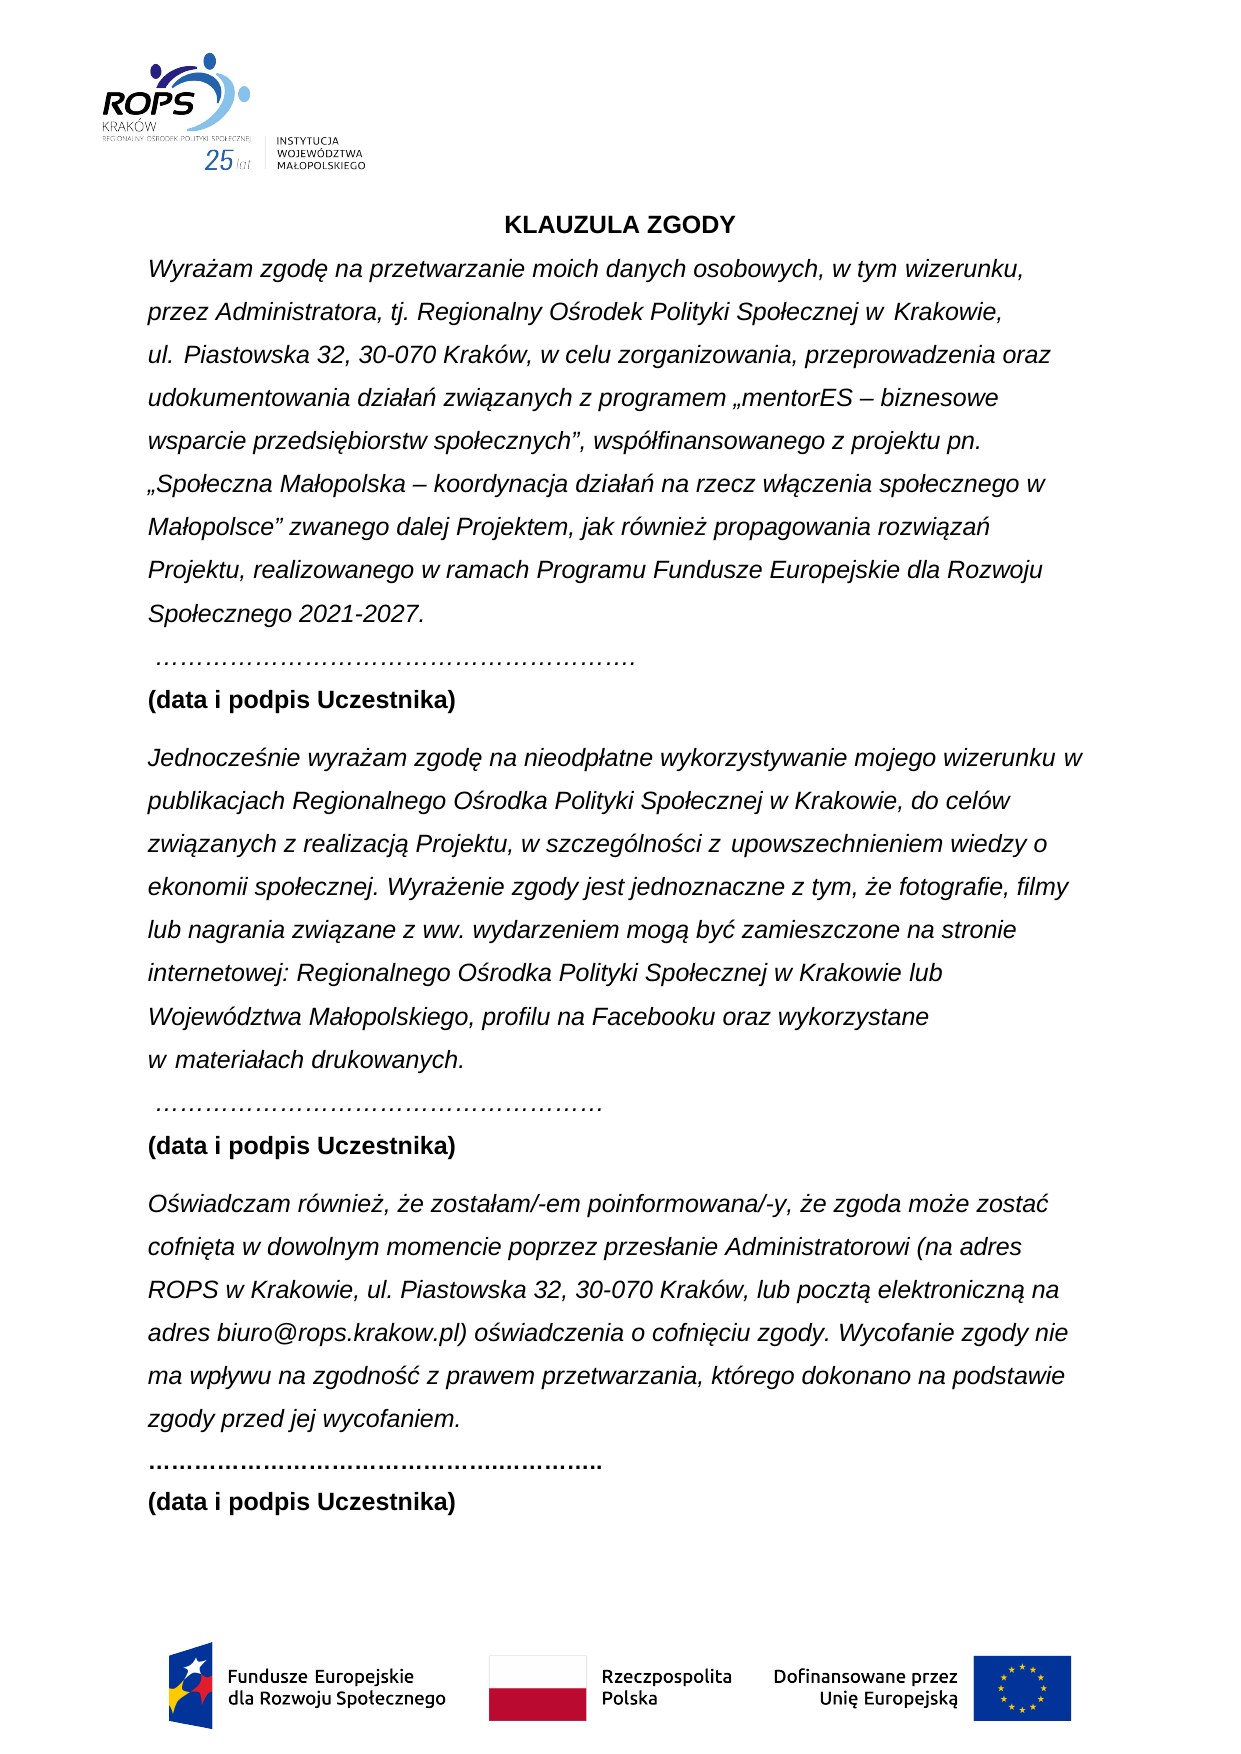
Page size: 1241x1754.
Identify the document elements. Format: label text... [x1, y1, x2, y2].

text Oświadczam również, że zostałam/-em poinformowana/-y, że zgoda może zostać cofnięta w dowolnym momencie poprzez przesłanie Administratorowi (na adres ROPS w Krakowie, ul. Piastowska 32, 30-070 Kraków, lub pocztą elektroniczną na adres biuro@rops.krakow.pl) oświadczenia o cofnięciu zgody. Wycofanie zgody nie ma wpływu na zgodność z prawem przetwarzania, którego dokonano na podstawie zgody przed jej wycofaniem. [148, 1189, 1093, 1433]
text Jednocześnie wyrażam zgodę na nieodpłatne wykorzystywanie mojego wizerunku w publikacjach Regionalnego Ośrodka Polityki Społecznej w Krakowie, do celów związanych z realizacją Projektu, w szczególności z upowszechnieniem wiedzy o ekonomii społecznej. Wyrażenie zgody jest jednoznaczne z tym, że fotografie, filmy lub nagrania związane z ww. wydarzeniem mogą być zamieszczone na stronie internetowej: Regionalnego Ośrodka Polityki Społecznej w Krakowie lub Województwa Małopolskiego, profilu na Facebooku oraz wykorzystane w materiałach drukowanych. [148, 743, 1093, 1073]
text (data i podpis Uczestnika) [148, 1487, 1093, 1516]
picture [96, 44, 375, 182]
text ……………………………………….………….. [148, 1448, 1093, 1474]
picture [147, 1620, 1093, 1751]
text (data i podpis Uczestnika) [148, 685, 1093, 714]
text (data i podpis Uczestnika) [148, 1131, 1093, 1160]
text ……………………………………………… [148, 1088, 1093, 1117]
text …………………………………………………. [148, 642, 1093, 671]
subtitle KLAUZULA ZGODY [148, 211, 1093, 239]
text Wyrażam zgodę na przetwarzanie moich danych osobowych, w tym wizerunku, przez Administratora, tj. Regionalny Ośrodek Polityki Społecznej w Krakowie, ul. Piastowska 32, 30-070 Kraków, w celu zorganizowania, przeprowadzenia oraz udokumentowania działań związanych z programem „mentorES – biznesowe wsparcie przedsiębiorstw społecznych”, współfinansowanego z projektu pn. „Społeczna Małopolska – koordynacja działań na rzecz włączenia społecznego w Małopolsce” zwanego dalej Projektem, jak również propagowania rozwiązań Projektu, realizowanego w ramach Programu Fundusze Europejskie dla Rozwoju Społecznego 2021-2027. [148, 254, 1093, 627]
